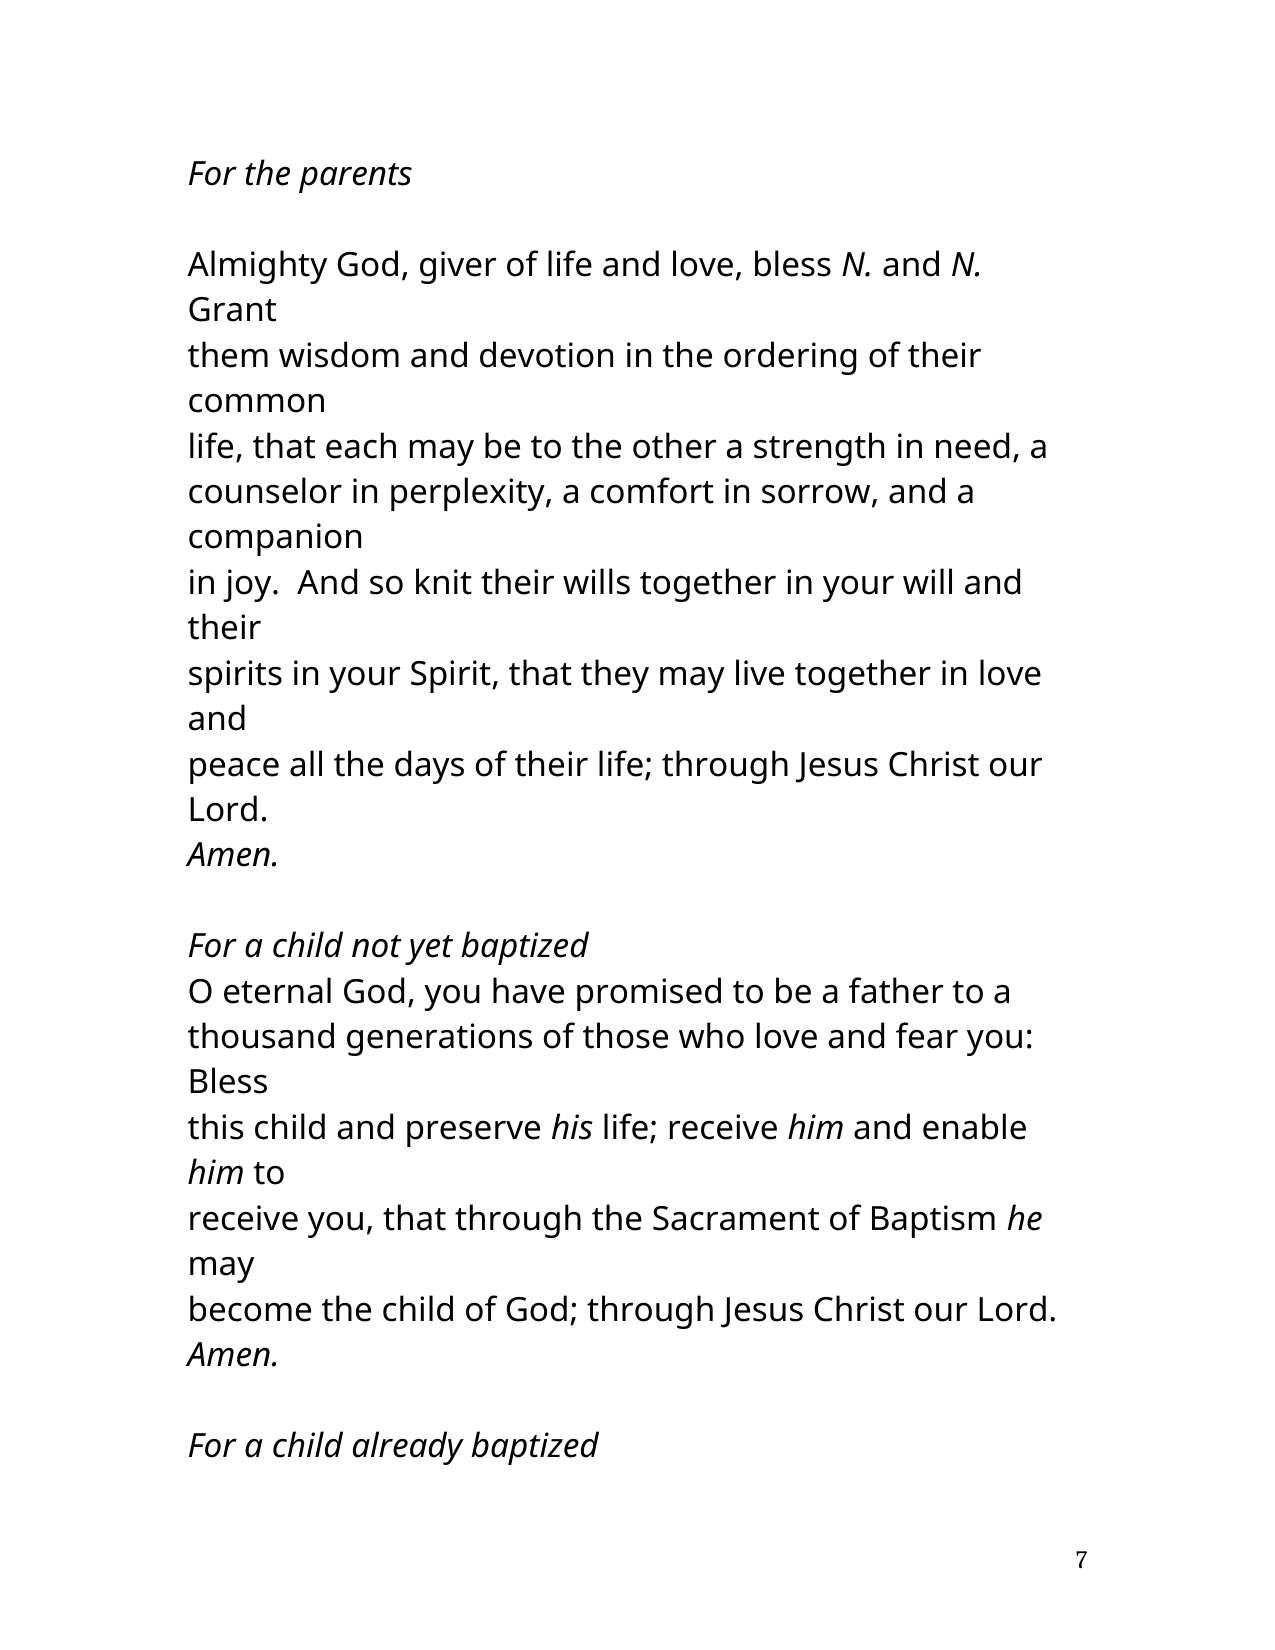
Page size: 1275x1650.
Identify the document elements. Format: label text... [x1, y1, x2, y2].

text become the child of God; through Jesus Christ our Lord. [187, 1285, 1087, 1331]
text them wisdom and devotion in the ordering of their common [187, 332, 1087, 422]
text in joy. And so knit their wills together in your will and their [187, 559, 1087, 649]
text peace all the days of their life; through Jesus Christ our Lord. [187, 740, 1087, 831]
text O eternal God, you have promised to be a father to a [187, 967, 1087, 1013]
text For a child not yet baptized [187, 922, 1087, 967]
text Amen. [187, 831, 1087, 877]
text counselor in perplexity, a comfort in sorrow, and a companion [187, 468, 1087, 559]
text this child and preserve his life; receive him and enable him to [187, 1104, 1087, 1194]
text receive you, that through the Sacrament of Baptism he may [187, 1194, 1087, 1285]
text For a child already baptized [187, 1422, 1087, 1467]
text spirits in your Spirit, that they may live together in love and [187, 649, 1087, 740]
text Amen. [187, 1331, 1087, 1376]
text For the parents [187, 150, 1087, 195]
text thousand generations of those who love and fear you: Bless [187, 1013, 1087, 1104]
text Almighty God, giver of life and love, bless N. and N. Grant [187, 241, 1087, 332]
text life, that each may be to the other a strength in need, a [187, 422, 1087, 468]
